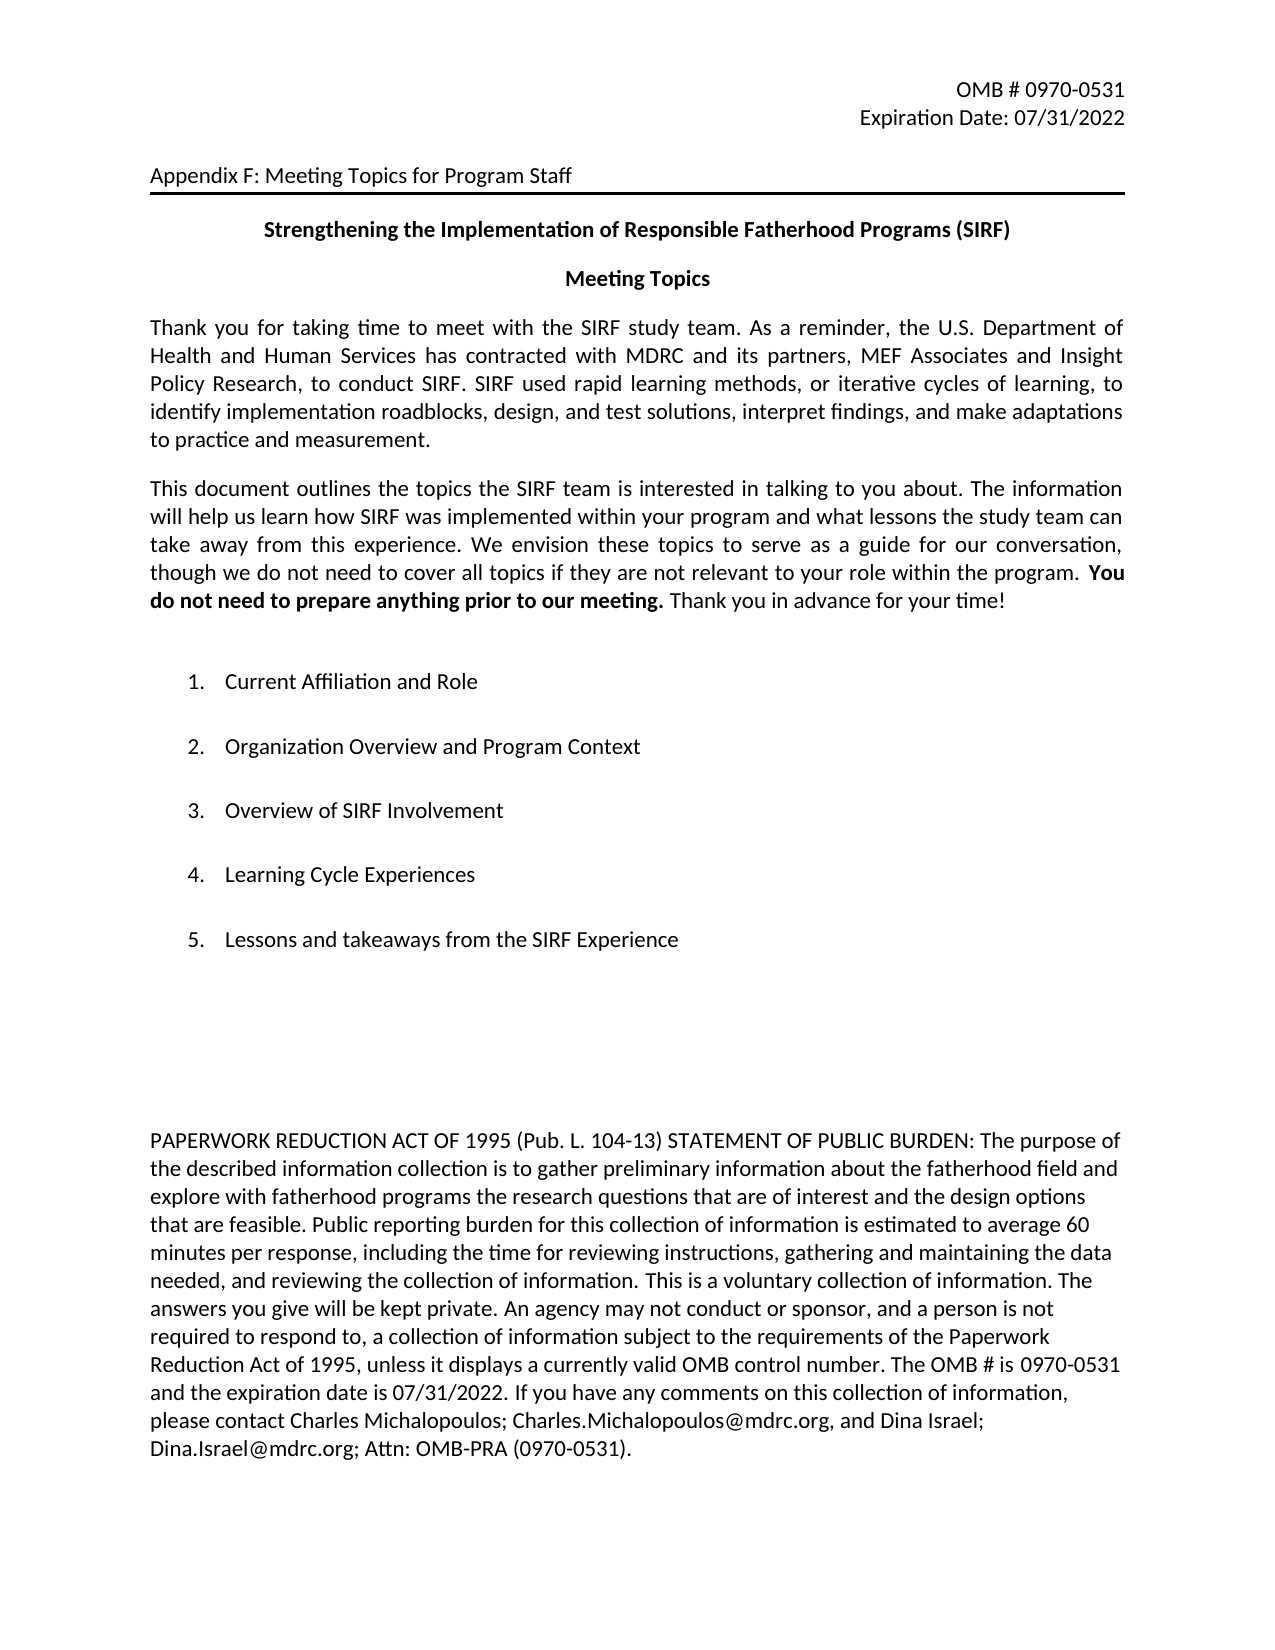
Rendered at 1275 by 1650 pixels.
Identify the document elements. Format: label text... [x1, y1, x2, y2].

list Overview of SIRF Involvement [187, 796, 1125, 824]
text Meeting Topics [150, 264, 1125, 292]
text PAPERWORK REDUCTION ACT OF 1995 (Pub. L. 104-13) STATEMENT OF PUBLIC BURDEN: The purpose of the described information collection is to gather preliminary information about the fatherhood field and explore with fatherhood programs the research questions that are of interest and the design options that are feasible. Public reporting burden for this collection of information is estimated to average 60 minutes per response, including the time for reviewing instructions, gathering and maintaining the data needed, and reviewing the collection of information. This is a voluntary collection of information. The answers you give will be kept private. An agency may not conduct or sponsor, and a person is not required to respond to, a collection of information subject to the requirements of the Paperwork Reduction Act of 1995, unless it displays a currently valid OMB control number. The OMB # is 0970-0531 and the expiration date is 07/31/2022. If you have any comments on this collection of information, please contact Charles Michalopoulos; Charles.Michalopoulos@mdrc.org, and Dina Israel; Dina.Israel@mdrc.org; Attn: OMB-PRA (0970-0531). [150, 1126, 1125, 1463]
list Organization Overview and Program Context [187, 732, 1125, 760]
list Learning Cycle Experiences [187, 861, 1125, 888]
list Current Affiliation and Role [187, 667, 1125, 695]
text Appendix F: Meeting Topics for Program Staff [150, 162, 1125, 192]
text Thank you for taking time to meet with the SIRF study team. As a reminder, the U.S. Department of Health and Human Services has contracted with MDRC and its partners, MEF Associates and Insight Policy Research, to conduct SIRF. SIRF used rapid learning methods, or iterative cycles of learning, to identify implementation roadblocks, design, and test solutions, interpret findings, and make adaptations to practice and measurement. [150, 313, 1125, 453]
list Lessons and takeaways from the SIRF Experience [187, 925, 1125, 953]
text Strengthening the Implementation of Responsible Fatherhood Programs (SIRF) [150, 216, 1125, 244]
text This document outlines the topics the SIRF team is interested in talking to you about. The information will help us learn how SIRF was implemented within your program and what lessons the study team can take away from this experience. We envision these topics to serve as a guide for our conversation, though we do not need to cover all topics if they are not relevant to your role within the program. You do not need to prepare anything prior to our meeting. Thank you in advance for your time! [150, 474, 1125, 614]
